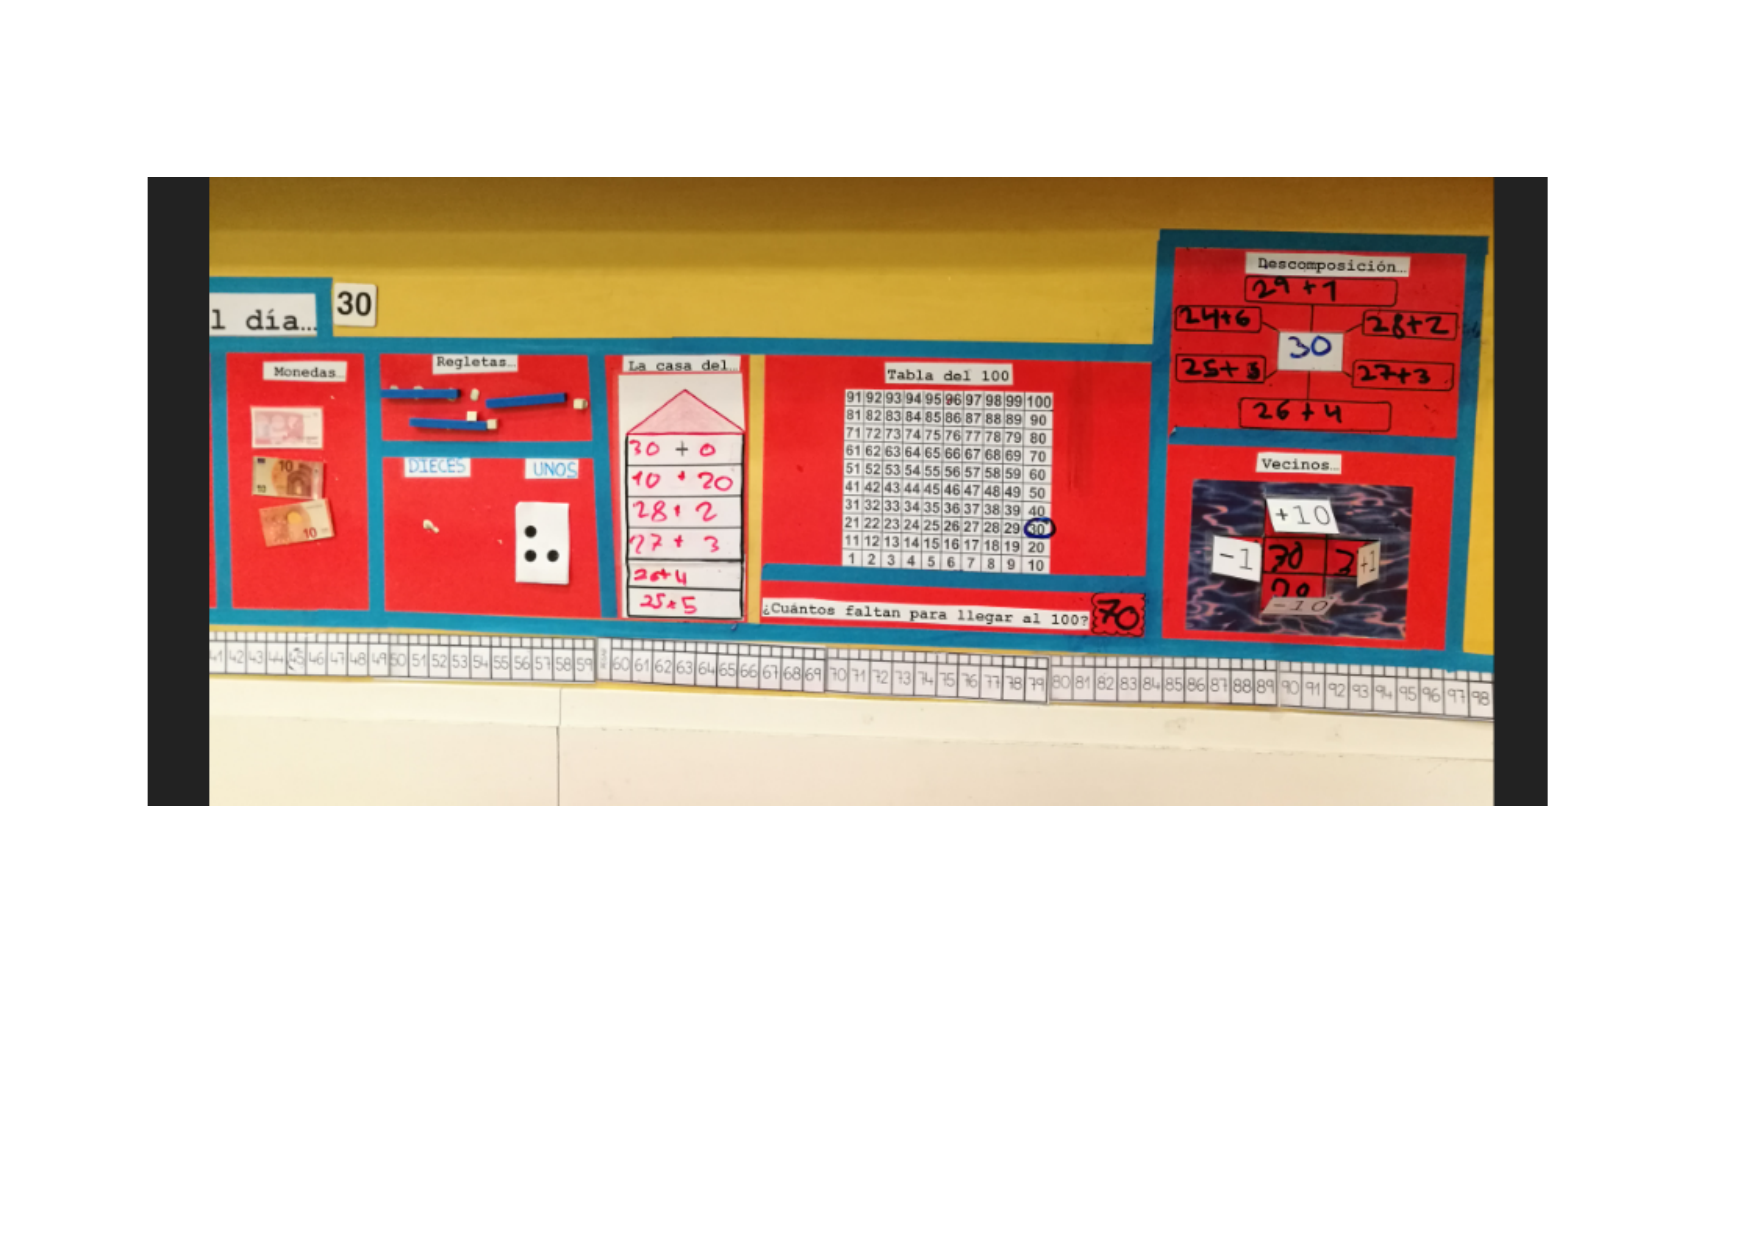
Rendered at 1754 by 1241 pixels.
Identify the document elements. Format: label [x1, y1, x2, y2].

picture [147, 177, 1548, 806]
